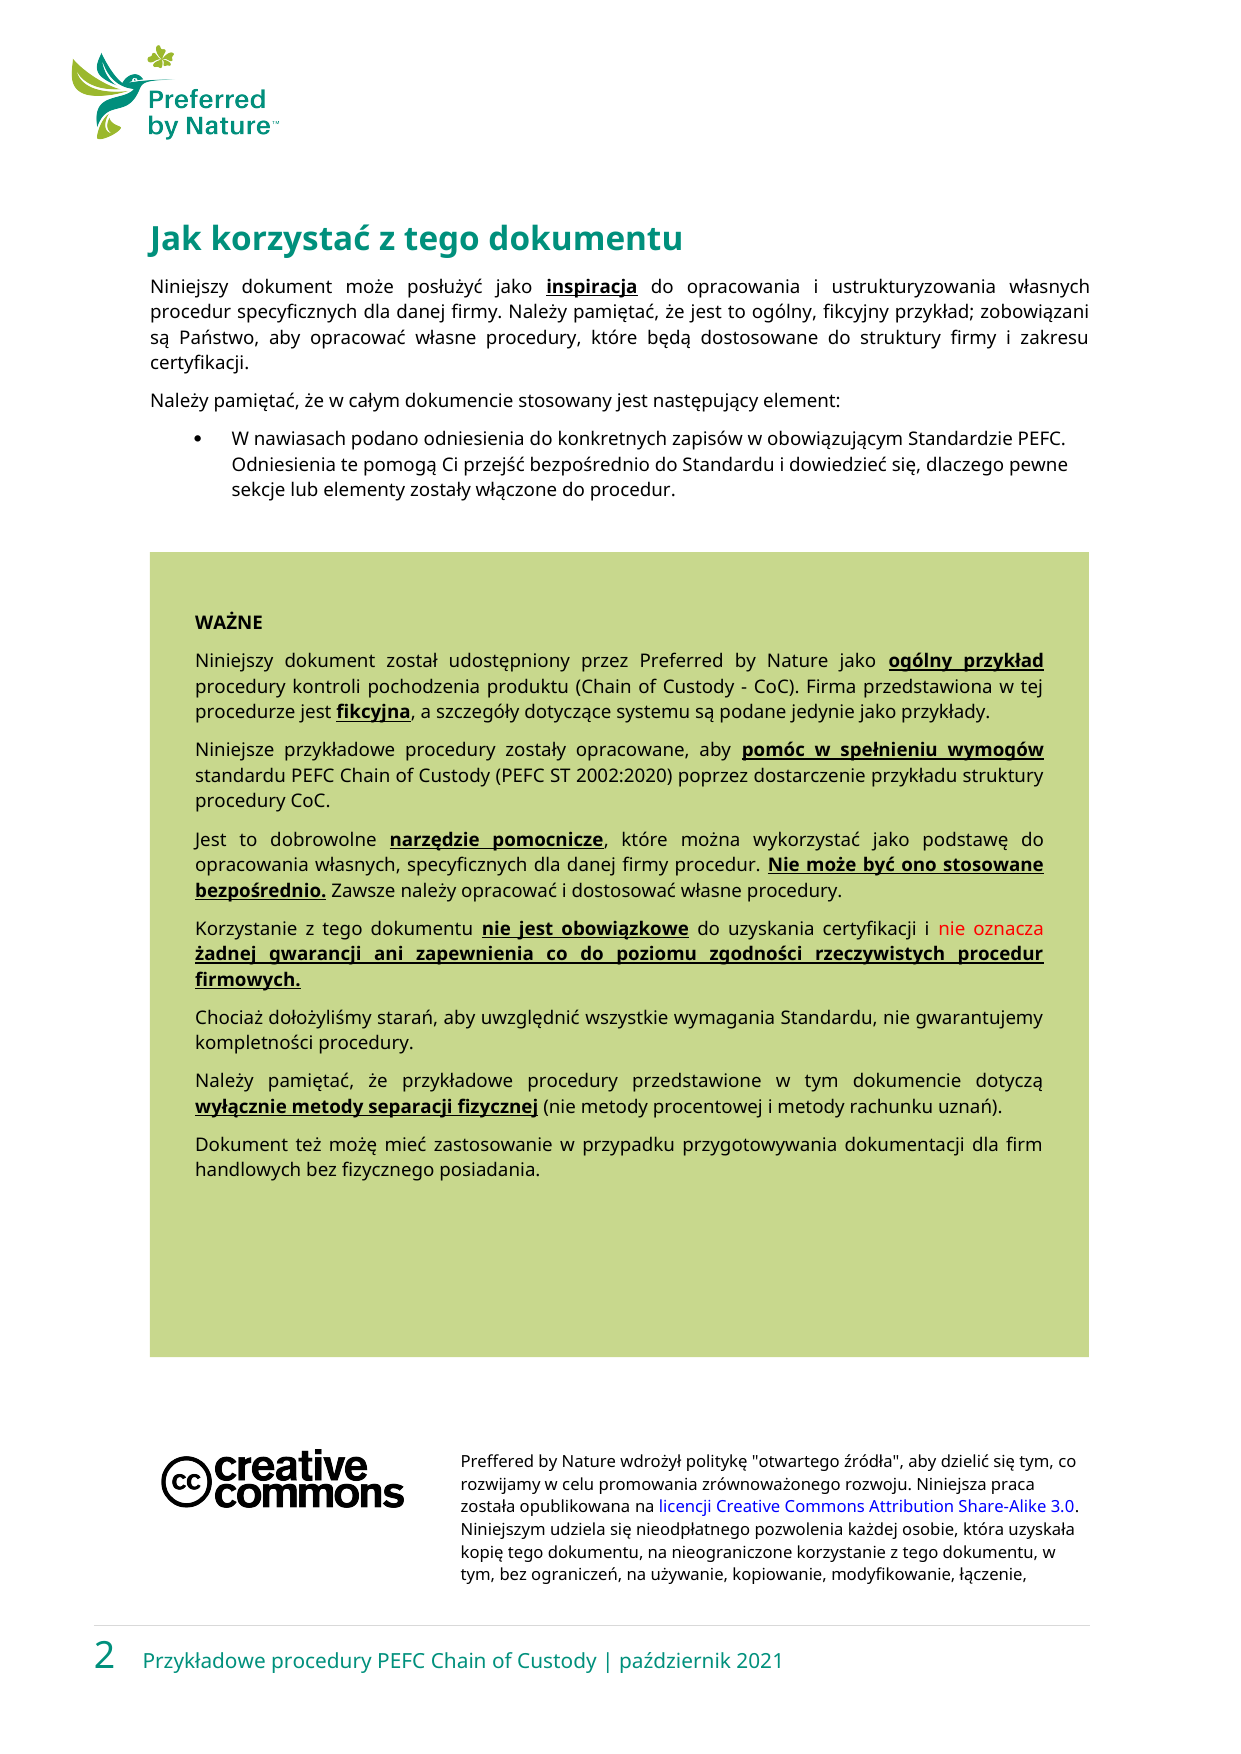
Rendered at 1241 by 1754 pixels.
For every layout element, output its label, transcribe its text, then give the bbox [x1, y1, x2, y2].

list W nawiasach podano odniesienia do konkretnych zapisów w obowiązującym Standardzie PEFC. Odniesienia te pomogą Ci przejść bezpośrednio do Standardu i dowiedzieć się, dlaczego pewne sekcje lub elementy zostały włączone do procedur. [194, 426, 1090, 502]
text Należy pamiętać, że w całym dokumencie stosowany jest następujący element: [150, 388, 1090, 413]
table_header [150, 1437, 449, 1586]
text Niniejszy dokument może posłużyć jako inspiracja do opracowania i ustrukturyzowania własnych procedur specyficznych dla danej firmy. Należy pamiętać, że jest to ogólny, fikcyjny przykład; zobowiązani są Państwo, aby opracować własne procedury, które będą dostosowane do struktury firmy i zakresu certyfikacji. [150, 273, 1090, 375]
picture [161, 1449, 404, 1508]
text Jak korzystać z tego dokumentu [150, 215, 1090, 261]
picture [45, 18, 307, 166]
